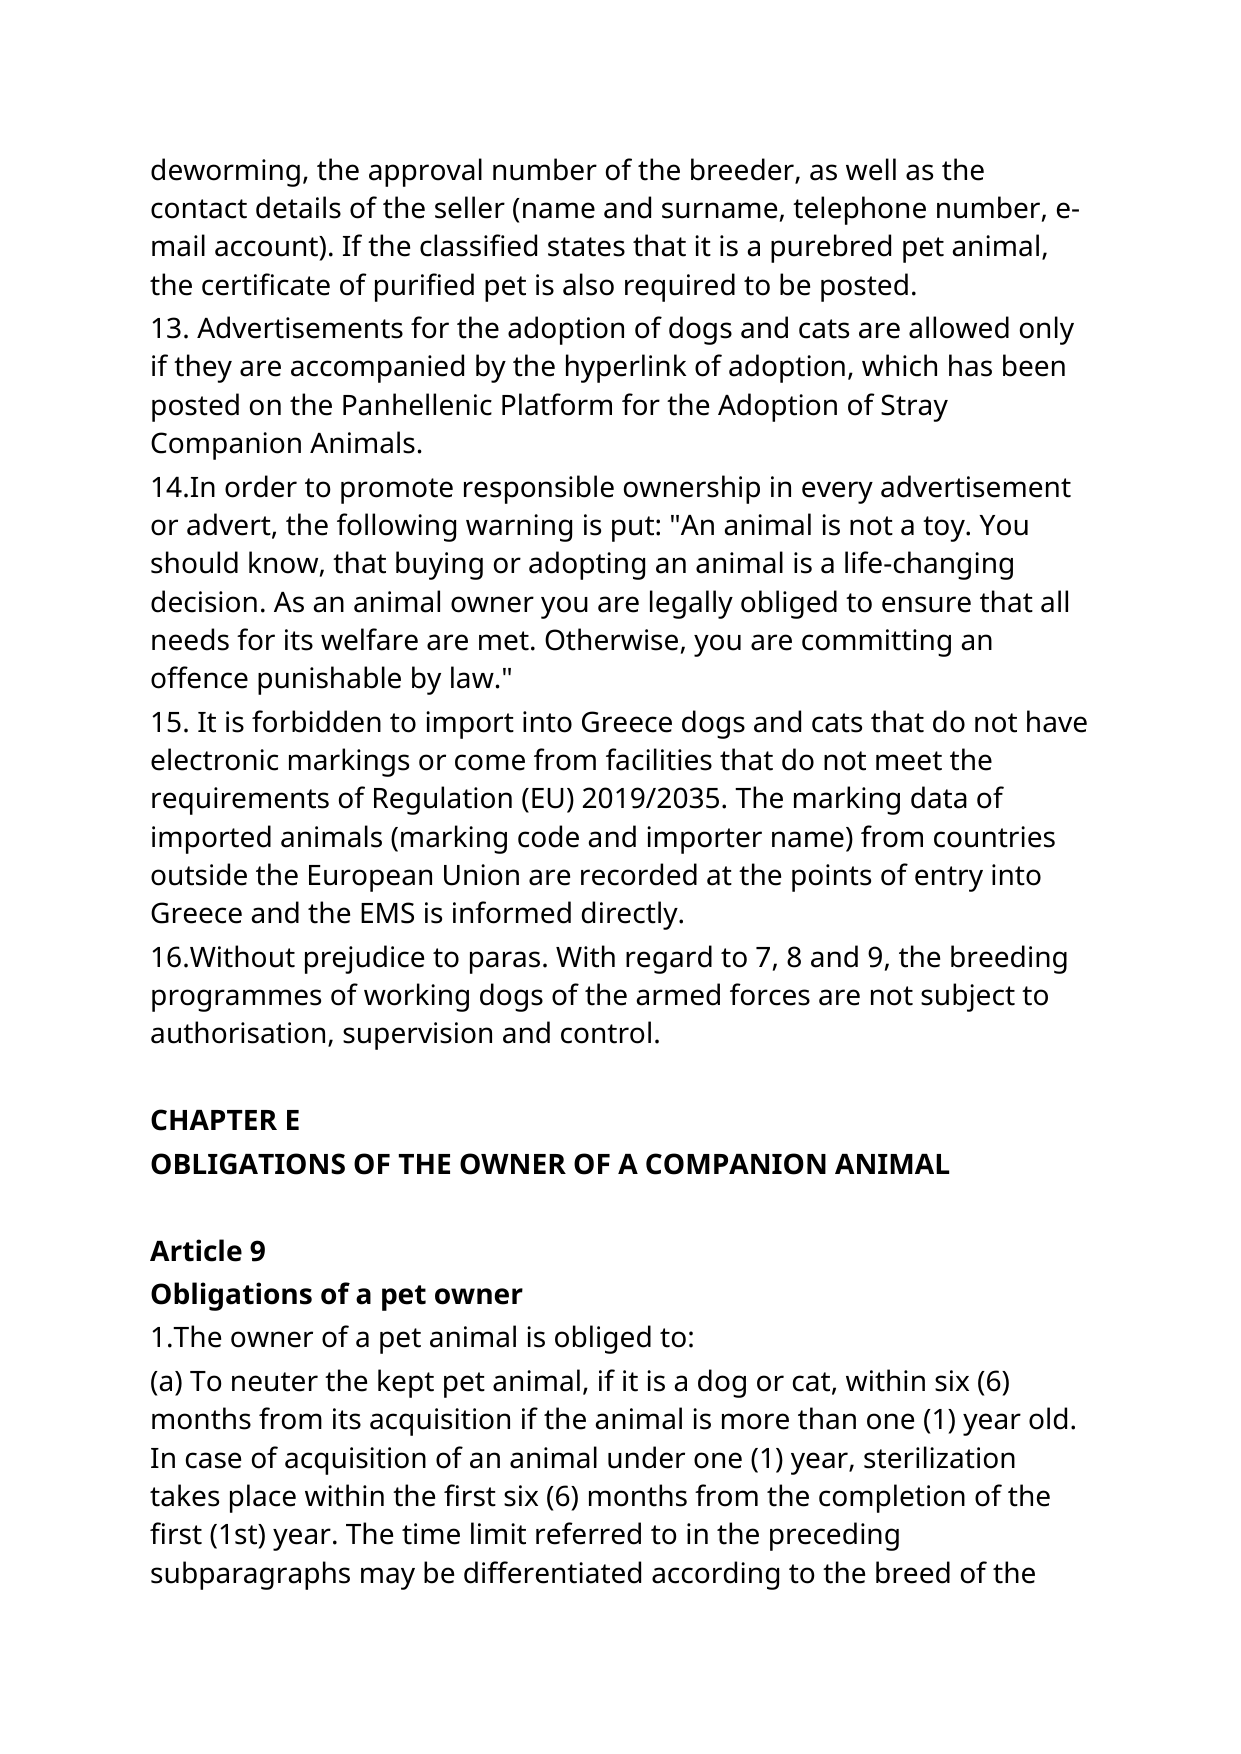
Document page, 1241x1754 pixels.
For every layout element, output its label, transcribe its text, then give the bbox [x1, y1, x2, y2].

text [150, 1361, 1090, 1591]
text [150, 150, 1090, 303]
text Article 9 [150, 1231, 1090, 1269]
text Obligations of a pet owner [150, 1274, 1090, 1313]
text 14.In order to promote responsible ownership in every advertisement or advert, the following warning is put: "An animal is not a toy. You should know, that buying or adopting an animal is a life-changing decision. As an animal owner you are legally obliged to ensure that all needs for its welfare are met. Otherwise, you are committing an offence punishable by law." [150, 467, 1090, 697]
text 15. It is forbidden to import into Greece dogs and cats that do not have electronic markings or come from facilities that do not meet the requirements of Regulation (EU) 2019/2035. The marking data of imported animals (marking code and importer name) from countries outside the European Union are recorded at the points of entry into Greece and the EMS is informed directly. [150, 702, 1090, 932]
text 13. Advertisements for the adoption of dogs and cats are allowed only if they are accompanied by the hyperlink of adoption, which has been posted on the Panhellenic Platform for the Adoption of Stray Companion Animals. [150, 308, 1090, 462]
text OBLIGATIONS OF THE OWNER OF A COMPANION ANIMAL [150, 1144, 1090, 1182]
text 16.Without prejudice to paras. With regard to 7, 8 and 9, the breeding programmes of working dogs of the armed forces are not subject to authorisation, supervision and control. [150, 937, 1090, 1052]
text CHAPTER E [150, 1101, 1090, 1139]
text 1.The owner of a pet animal is obliged to: [150, 1318, 1090, 1356]
